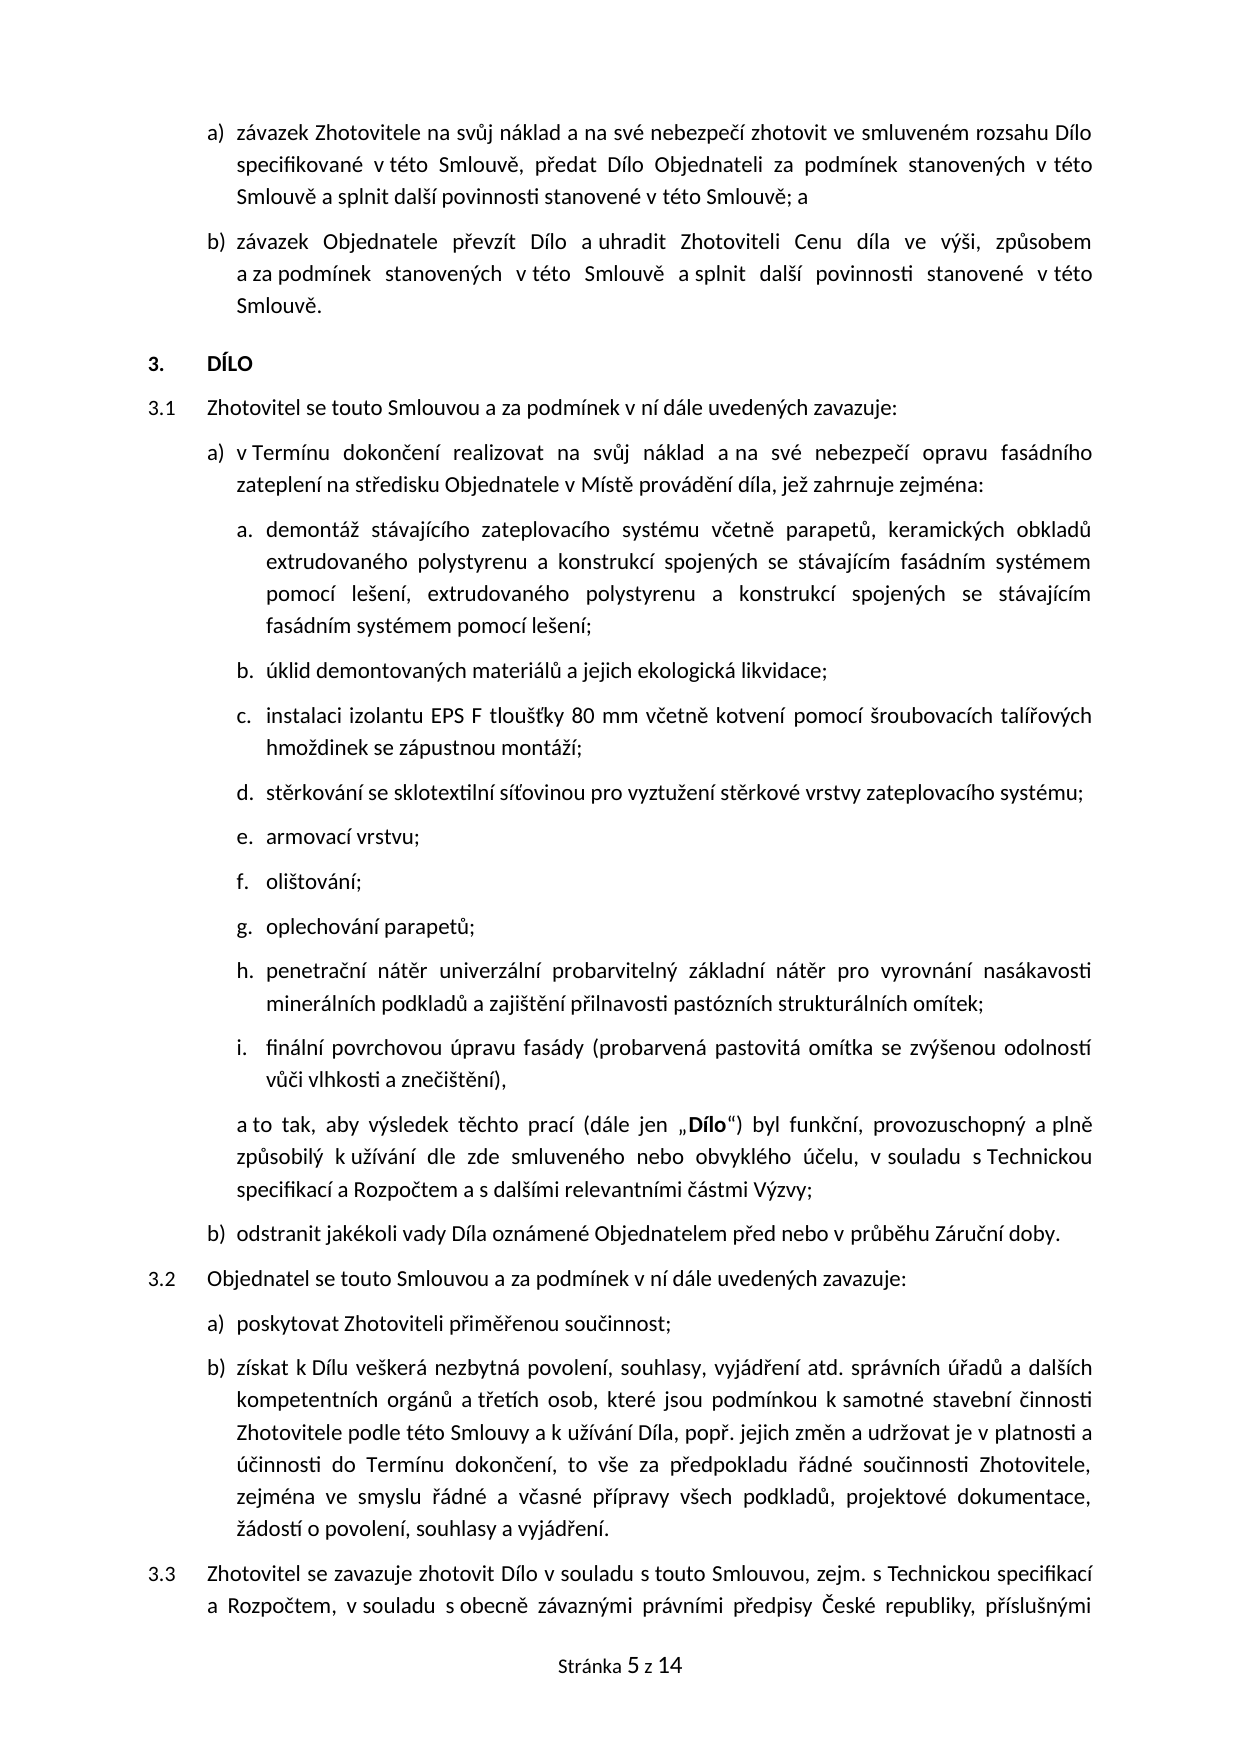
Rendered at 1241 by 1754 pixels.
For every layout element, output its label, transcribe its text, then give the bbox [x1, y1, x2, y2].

subtitle DÍLO [148, 349, 1092, 377]
text Objednatel se touto Smlouvou a za podmínek v ní dále uvedených zavazuje: [148, 1264, 1092, 1292]
list demontáž stávajícího zateplovacího systému včetně parapetů, keramických obkladů extrudovaného polystyrenu a konstrukcí spojených se stávajícím fasádním systémem pomocí lešení, extrudovaného polystyrenu a konstrukcí spojených se stávajícím fasádním systémem pomocí lešení; [236, 515, 1092, 639]
list získat k Dílu veškerá nezbytná povolení, souhlasy, vyjádření atd. správních úřadů a dalších kompetentních orgánů a třetích osob, které jsou podmínkou k samotné stavební činnosti Zhotovitele podle této Smlouvy a k užívání Díla, popř. jejich změn a udržovat je v platnosti a účinnosti do Termínu dokončení, to vše za předpokladu řádné součinnosti Zhotovitele, zejména ve smyslu řádné a včasné přípravy všech podkladů, projektové dokumentace, žádostí o povolení, souhlasy a vyjádření. [207, 1353, 1092, 1542]
list oplechování parapetů; [236, 912, 1092, 940]
list Zhotovitel se touto Smlouvou a za podmínek v ní dále uvedených zavazuje: [148, 393, 1092, 421]
text a to tak, aby výsledek těchto prací (dále jen „Dílo“) byl funkční, provozuschopný a plně způsobilý k užívání dle zde smluveného nebo obvyklého účelu, v souladu s Technickou specifikací a Rozpočtem a s dalšími relevantními částmi Výzvy; [236, 1110, 1092, 1203]
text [148, 1559, 1092, 1619]
list poskytovat Zhotoviteli přiměřenou součinnost; [207, 1309, 1092, 1337]
list penetrační nátěr univerzální probarvitelný základní nátěr pro vyrovnání nasákavosti minerálních podkladů a zajištění přilnavosti pastózních strukturálních omítek; [236, 957, 1092, 1017]
list úklid demontovaných materiálů a jejich ekologická likvidace; [236, 656, 1092, 684]
list instalaci izolantu EPS F tloušťky 80 mm včetně kotvení pomocí šroubovacích talířových hmoždinek se zápustnou montáží; [236, 701, 1092, 761]
list finální povrchovou úpravu fasády (probarvená pastovitá omítka se zvýšenou odolností vůči vlhkosti a znečištění), [236, 1033, 1092, 1094]
list závazek Zhotovitele na svůj náklad a na své nebezpečí zhotovit ve smluveném rozsahu Dílo specifikované v této Smlouvě, předat Dílo Objednateli za podmínek stanovených v této Smlouvě a splnit další povinnosti stanovené v této Smlouvě; a [207, 118, 1092, 211]
list v Termínu dokončení realizovat na svůj náklad a na své nebezpečí opravu fasádního zateplení na středisku Objednatele v Místě provádění díla, jež zahrnuje zejména: [207, 438, 1092, 498]
list závazek Objednatele převzít Dílo a uhradit Zhotoviteli Cenu díla ve výši, způsobem a za podmínek stanovených v této Smlouvě a splnit další povinnosti stanovené v této Smlouvě. [207, 227, 1092, 319]
list stěrkování se sklotextilní síťovinou pro vyztužení stěrkové vrstvy zateplovacího systému; [236, 778, 1092, 806]
list armovací vrstvu; [236, 822, 1092, 851]
list odstranit jakékoli vady Díla oznámené Objednatelem před nebo v průběhu Záruční doby. [207, 1219, 1092, 1247]
list olištování; [236, 867, 1092, 895]
